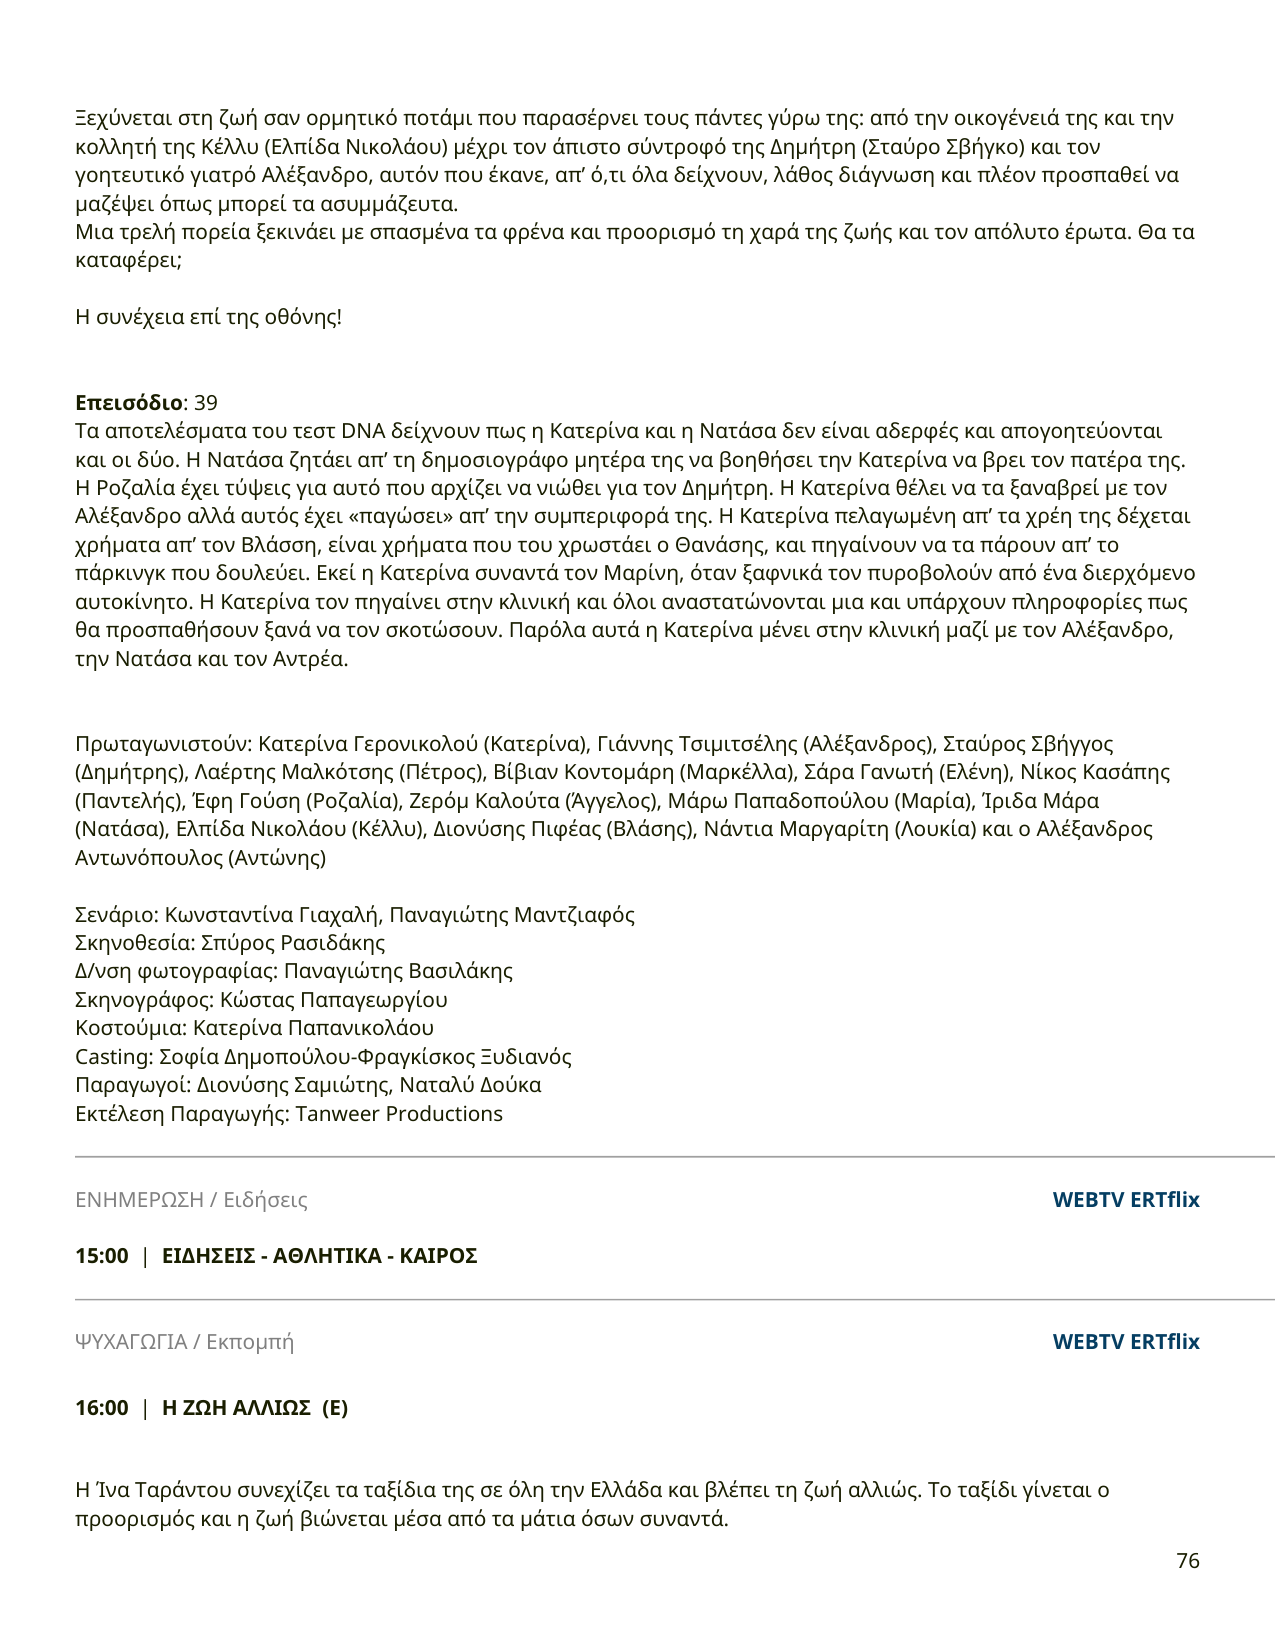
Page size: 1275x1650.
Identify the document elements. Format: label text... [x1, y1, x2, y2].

text Eπεισόδιο: 39 [75, 331, 1200, 416]
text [75, 75, 1200, 331]
table_header ΕΝΗΜΕΡΩΣΗ / Ειδήσεις [75, 1185, 637, 1213]
table_header ΨΥΧΑΓΩΓΙΑ / Εκπομπή [75, 1328, 637, 1356]
text Πρωταγωνιστούν: Κατερίνα Γερονικολού (Κατερίνα), Γιάννης Τσιμιτσέλης (Αλέξανδρος), Σταύρος Σβήγγος (Δημήτρης), Λαέρτης Μαλκότσης (Πέτρος), Βίβιαν Κοντομάρη (Μαρκέλλα), Σάρα Γανωτή (Ελένη), Νίκος Κασάπης (Παντελής), Έφη Γούση (Ροζαλία), Ζερόμ Καλούτα (Άγγελος), Μάρω Παπαδοπούλου (Μαρία), Ίριδα Μάρα (Νατάσα), Ελπίδα Νικολάου (Κέλλυ), Διονύσης Πιφέας (Βλάσης), Νάντια Μαργαρίτη (Λουκία) και ο Αλέξανδρος Αντωνόπουλος (Αντώνης) Σενάριο: Κωνσταντίνα Γιαχαλή, Παναγιώτης Μαντζιαφός Σκηνοθεσία: Σπύρος Ρασιδάκης Δ/νση φωτογραφίας: Παναγιώτης Βασιλάκης Σκηνογράφος: Κώστας Παπαγεωργίου Κοστούμια: Κατερίνα Παπανικολάου Casting: Σοφία Δημοπούλου-Φραγκίσκος Ξυδιανός Παραγωγοί: Διονύσης Σαμιώτης, Ναταλύ Δούκα Εκτέλεση Παραγωγής: Tanweer Productions [75, 672, 1200, 1155]
text Τα αποτελέσματα του τεστ DNA δείχνουν πως η Κατερίνα και η Νατάσα δεν είναι αδερφές και απογοητεύονται και οι δύο. Η Νατάσα ζητάει απ’ τη δημοσιογράφο μητέρα της να βοηθήσει την Κατερίνα να βρει τον πατέρα της. Η Ροζαλία έχει τύψεις για αυτό που αρχίζει να νιώθει για τον Δημήτρη. Η Κατερίνα θέλει να τα ξαναβρεί με τον Αλέξανδρο αλλά αυτός έχει «παγώσει» απ’ την συμπεριφορά της. Η Κατερίνα πελαγωμένη απ’ τα χρέη της δέχεται χρήματα απ’ τον Βλάσση, είναι χρήματα που του χρωστάει ο Θανάσης, και πηγαίνουν να τα πάρουν απ’ το πάρκινγκ που δουλεύει. Εκεί η Κατερίνα συναντά τον Μαρίνη, όταν ξαφνικά τον πυροβολούν από ένα διερχόμενο αυτοκίνητο. Η Κατερίνα τον πηγαίνει στην κλινική και όλοι αναστατώνονται μια και υπάρχουν πληροφορίες πως θα προσπαθήσουν ξανά να τον σκοτώσουν. Παρόλα αυτά η Κατερίνα μένει στην κλινική μαζί με τον Αλέξανδρο, την Νατάσα και τον Αντρέα. [75, 416, 1200, 672]
text 15:00 | ΕΙΔΗΣΕΙΣ - ΑΘΛΗΤΙΚΑ - ΚΑΙΡΟΣ [75, 1213, 1200, 1298]
text 16:00 | Η ΖΩΗ ΑΛΛΙΩΣ (E) [75, 1356, 1200, 1451]
table_header WEBTV ERTflix [638, 1185, 1200, 1213]
table_header WEBTV ERTflix [638, 1328, 1200, 1356]
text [75, 1476, 1200, 1532]
